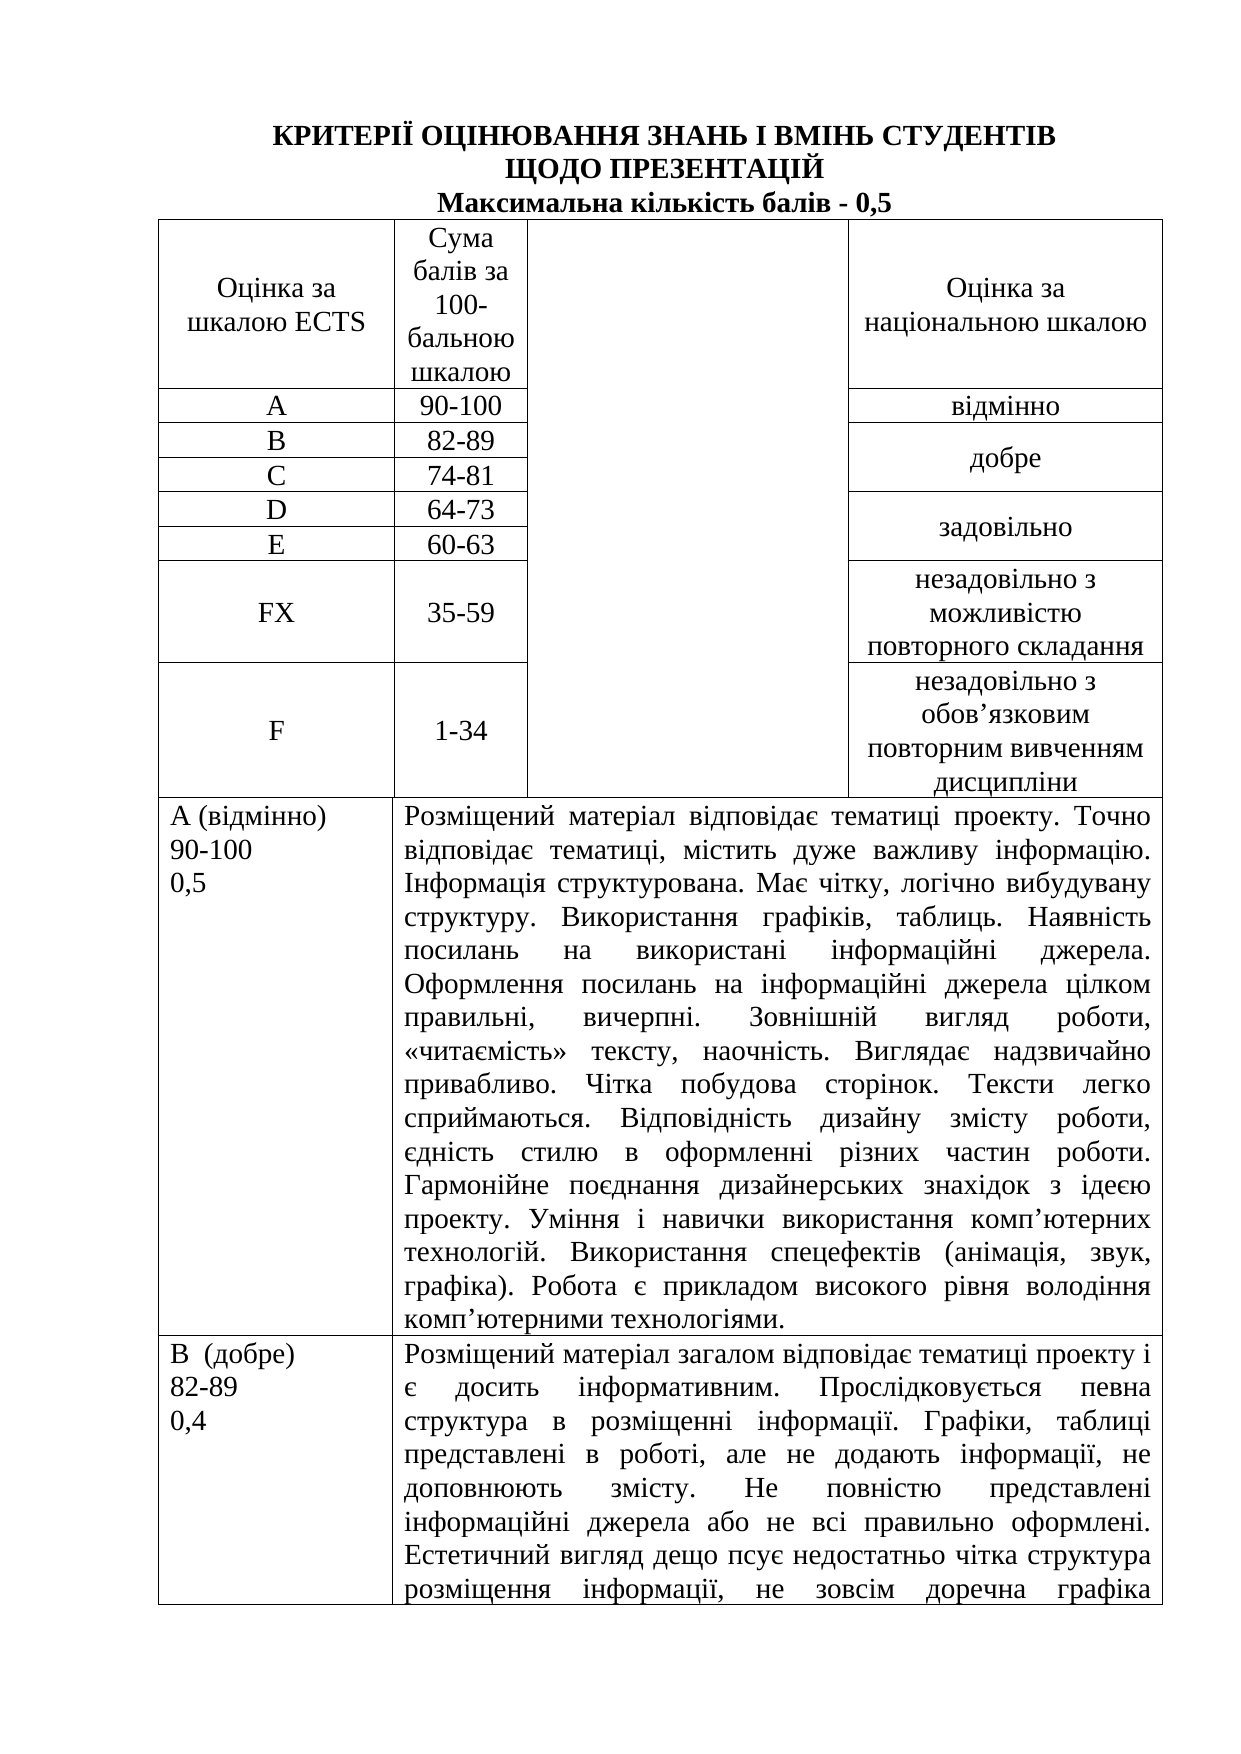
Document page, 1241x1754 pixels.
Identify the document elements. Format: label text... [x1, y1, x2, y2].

table_cell F [159, 663, 394, 797]
table_cell незадовільно з обов’язковим повторним вивченням дисципліни [849, 663, 1162, 797]
table_cell FX [159, 561, 394, 662]
table_header Оцінка за шкалою ECTS [159, 220, 394, 387]
text Максимальна кількість балів - 0,5 [177, 185, 1152, 219]
table_cell D [159, 492, 394, 526]
table_header [528, 220, 848, 797]
table_cell E [159, 527, 394, 560]
table_cell задовільно [849, 492, 1162, 560]
table_cell незадовільно з можливістю повторного складання [849, 561, 1162, 662]
table_cell В [159, 423, 394, 457]
table_cell С [159, 458, 394, 491]
table_cell 74-81 [395, 458, 527, 491]
table_cell добре [849, 423, 1162, 491]
table_cell 82-89 [395, 423, 527, 457]
table_header Сума балів за 100-бальною шкалою [395, 220, 527, 387]
table_header Оцінка за національною шкалою [849, 220, 1162, 387]
table_cell А (відмінно) 90-100 0,5 [159, 798, 392, 1335]
table_cell 60-63 [395, 527, 527, 560]
table_cell 1-34 [395, 663, 527, 797]
table_cell А [159, 389, 394, 422]
text КРИТЕРІЇ ОЦІНЮВАННЯ ЗНАНЬ І ВМІНЬ СТУДЕНТІВ [177, 118, 1152, 152]
table_cell відмінно [849, 389, 1162, 422]
text ЩОДО ПРЕЗЕНТАЦІЙ [177, 152, 1152, 185]
table_cell 35-59 [395, 561, 527, 662]
table_cell 64-73 [395, 492, 527, 526]
table_cell В (добре) 82-89 0,4 [159, 1336, 392, 1604]
table_cell 90-100 [395, 389, 527, 422]
table_cell Розміщений матеріал відповідає тематиці проекту. Точно відповідає тематиці, містить дуже важливу інформацію. Інформація структурована. Має чітку, логічно вибудувану структуру. Використання графіків, таблиць. Наявність посилань на використані інформаційні джерела. Оформлення посилань на інформаційні джерела цілком правильні, вичерпні. Зовнішній вигляд роботи, «читаємість» тексту, наочність. Виглядає надзвичайно привабливо. Чітка побудова сторінок. Тексти легко сприймаються. Відповідність дизайну змісту роботи, єдність стилю в оформленні різних частин роботи. Гармонійне поєднання дизайнерських знахідок з ідеєю проекту. Уміння і навички використання комп’ютерних технологій. Використання спецефектів (анімація, звук, графіка). Робота є прикладом високого рівня володіння комп’ютерними технологіями. [393, 798, 1162, 1335]
